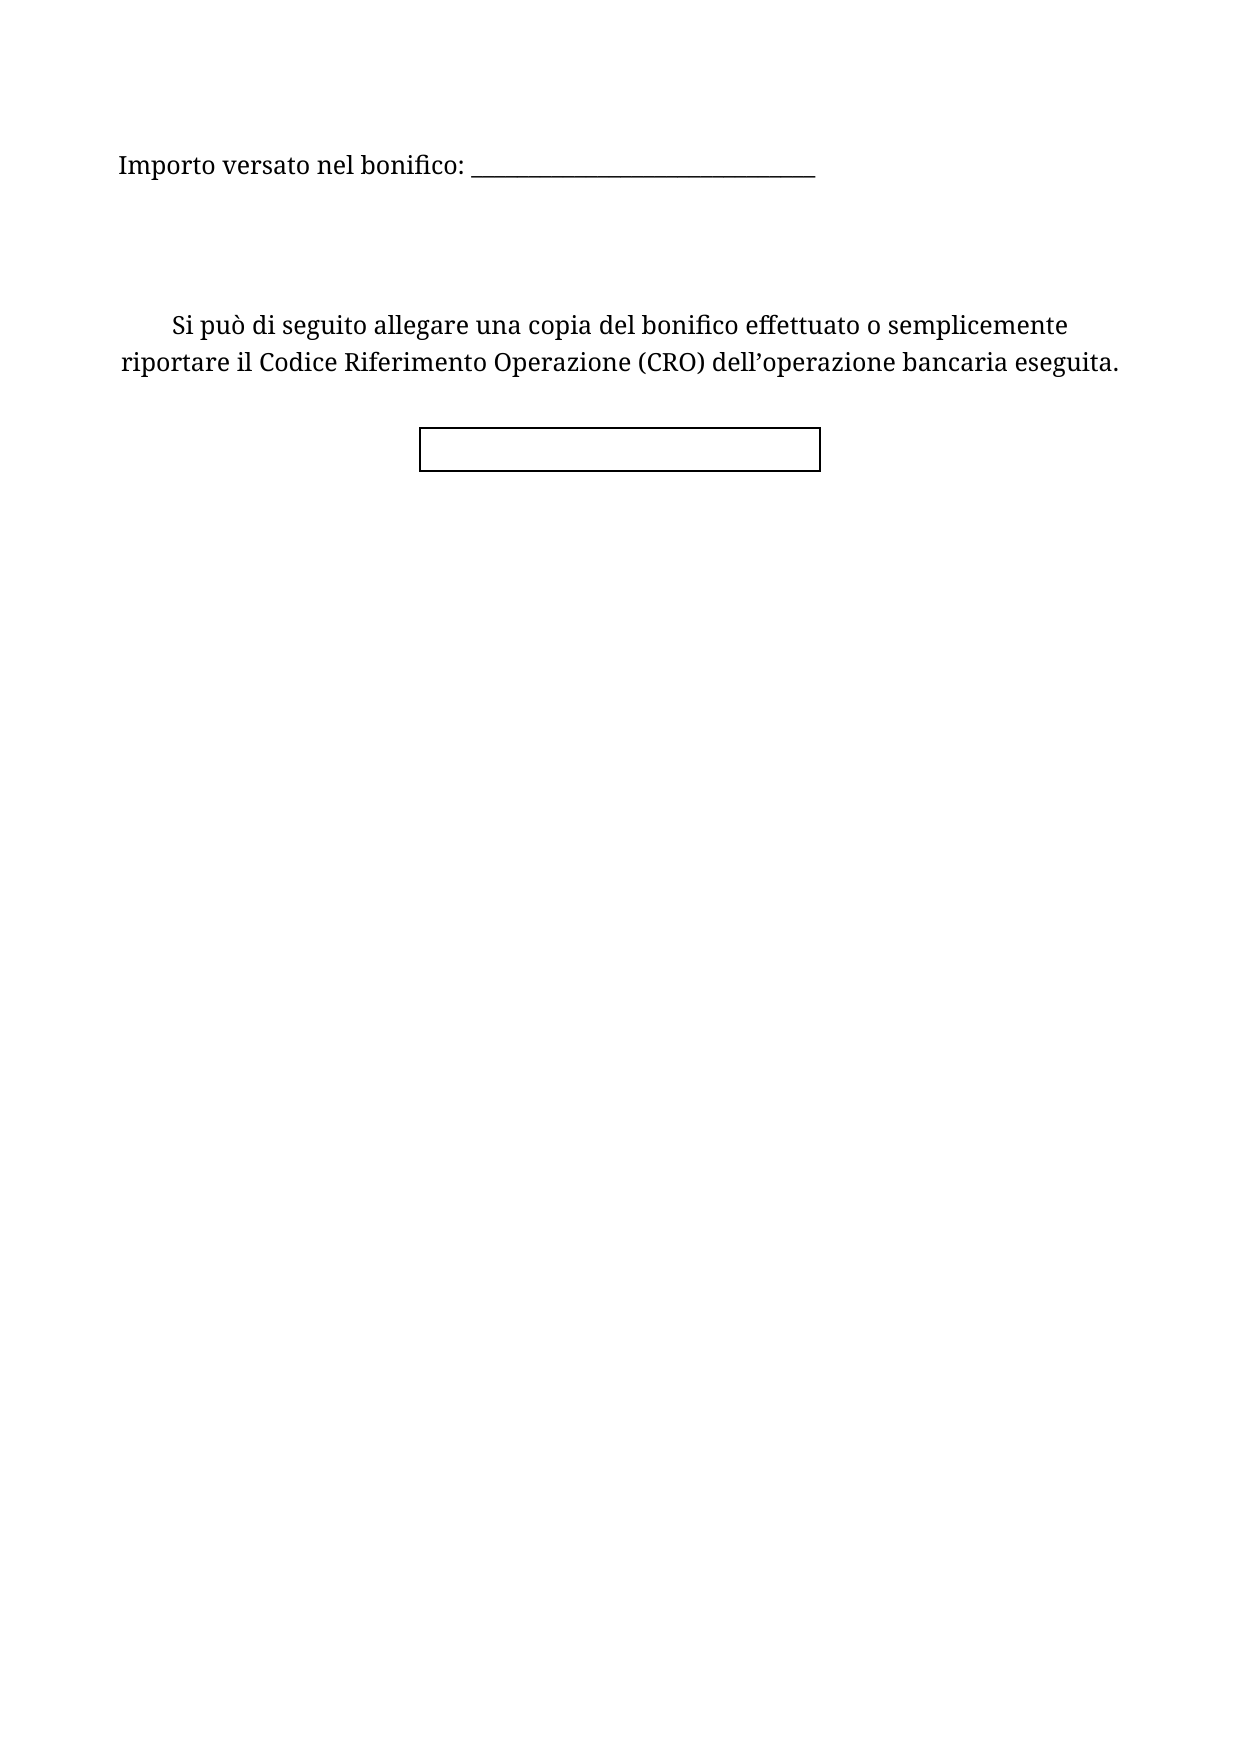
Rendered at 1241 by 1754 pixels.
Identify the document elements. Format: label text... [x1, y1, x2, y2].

text Importo versato nel bonifico: ______________________________ [118, 148, 1122, 182]
text Si può di seguito allegare una copia del bonifico effettuato o semplicemente riportare il Codice Riferimento Operazione (CRO) dell’operazione bancaria eseguita. [118, 308, 1122, 379]
